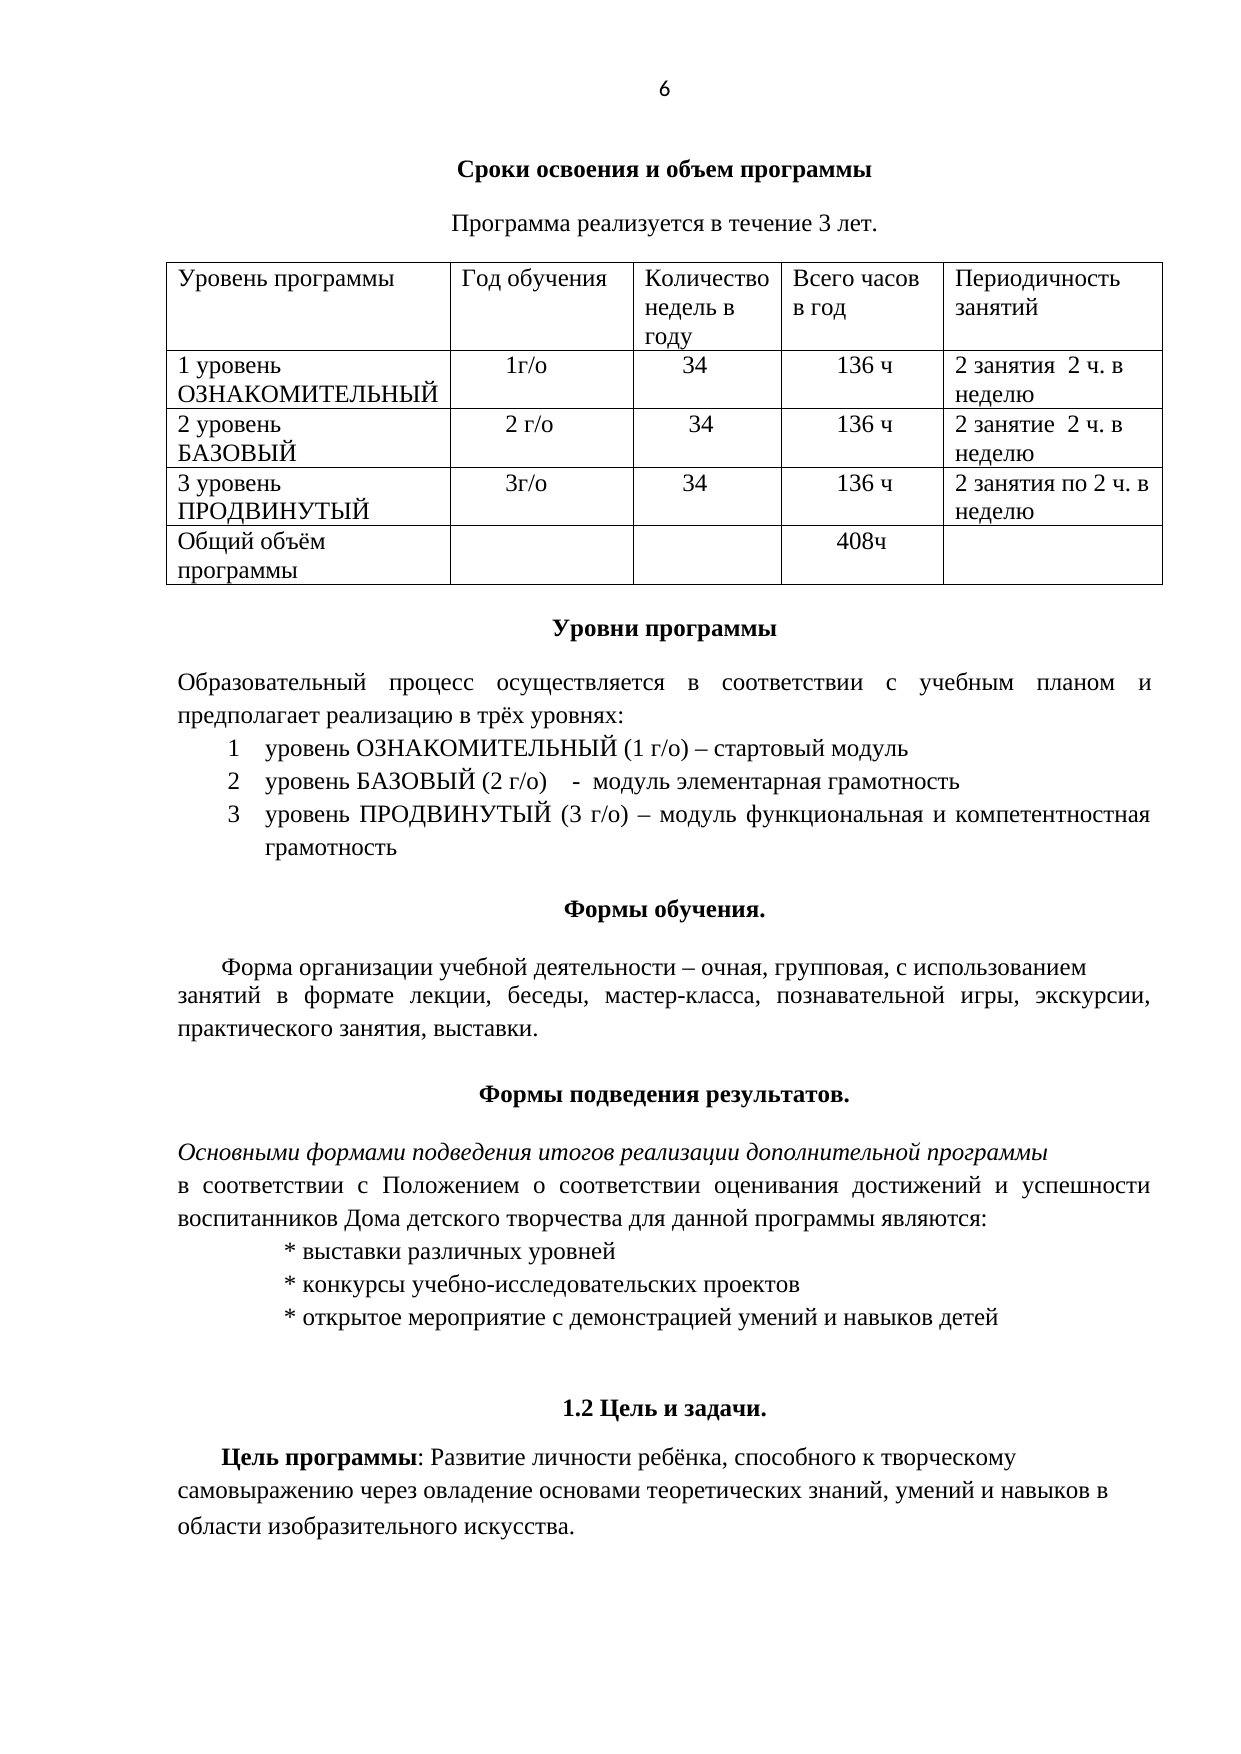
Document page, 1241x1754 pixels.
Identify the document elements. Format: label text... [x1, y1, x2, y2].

table_cell [451, 526, 633, 584]
text Формы обучения. [177, 894, 1152, 923]
text * конкурсы учебно-исследовательских проектов [177, 1269, 1152, 1298]
list уровень ОЗНАКОМИТЕЛЬНЫЙ (1 г/о) – стартовый модуль [227, 733, 1152, 762]
table_cell 2 уровень БАЗОВЫЙ [167, 409, 450, 467]
text Образовательный процесс осуществляется в соответствии с учебным планом и предполагает реализацию в трёх уровнях: [177, 667, 1152, 729]
list уровень БАЗОВЫЙ (2 г/о) - модуль элементарная грамотность [227, 766, 1152, 795]
table_header Год обучения [451, 263, 633, 349]
table_cell 2 занятие 2 ч. в неделю [944, 409, 1162, 467]
table_cell 136 ч [782, 468, 943, 525]
table_cell 2 занятия по 2 ч. в неделю [944, 468, 1162, 525]
text 1.2 Цель и задачи. [177, 1393, 1152, 1421]
table_cell Общий объём программы [167, 526, 450, 584]
text Сроки освоения и объем программы [177, 154, 1152, 183]
table_cell 1 уровень ОЗНАКОМИТЕЛЬНЫЙ [167, 351, 450, 408]
table_cell 1г/о [451, 351, 633, 408]
table_cell 34 [634, 468, 781, 525]
text Цель программы: Развитие личности ребёнка, способного к творческому самовыражению через овладение основами теоретических знаний, умений и навыков в области изобразительного искусства. [177, 1442, 1152, 1541]
table_cell [634, 526, 781, 584]
text Основными формами подведения итогов реализации дополнительной программы [177, 1137, 1152, 1166]
text Уровни программы [177, 613, 1152, 642]
text Форма организации учебной деятельности – очная, групповая, с использованием [177, 952, 1152, 981]
table_header Уровень программы [167, 263, 450, 349]
table_cell 34 [634, 409, 781, 467]
table_header Количество недель в году [634, 263, 781, 349]
table_header Всего часов в год [782, 263, 943, 349]
text Программа реализуется в течение 3 лет. [177, 208, 1152, 237]
table_header Периодичность занятий [944, 263, 1162, 349]
table_cell 2 г/о [451, 409, 633, 467]
table_cell [944, 526, 1162, 584]
table_cell 408ч [782, 526, 943, 584]
text Формы подведения результатов. [177, 1079, 1152, 1108]
table_cell 3 уровень ПРОДВИНУТЫЙ [167, 468, 450, 525]
text в соответствии с Положением о соответствии оценивания достижений и успешности воспитанников Дома детского творчества для данной программы являются: [177, 1170, 1152, 1232]
table_cell 136 ч [782, 409, 943, 467]
table_cell 136 ч [782, 351, 943, 408]
text занятий в формате лекции, беседы, мастер-класса, познавательной игры, экскурсии, практического занятия, выставки. [177, 981, 1152, 1042]
list уровень ПРОДВИНУТЫЙ (3 г/о) – модуль функциональная и компетентностная грамотность [227, 799, 1152, 861]
text * открытое мероприятие с демонстрацией умений и навыков детей [177, 1302, 1152, 1331]
table_cell 2 занятия 2 ч. в неделю [944, 351, 1162, 408]
text * выставки различных уровней [177, 1236, 1152, 1265]
table_cell 3г/о [451, 468, 633, 525]
table_cell 34 [634, 351, 781, 408]
